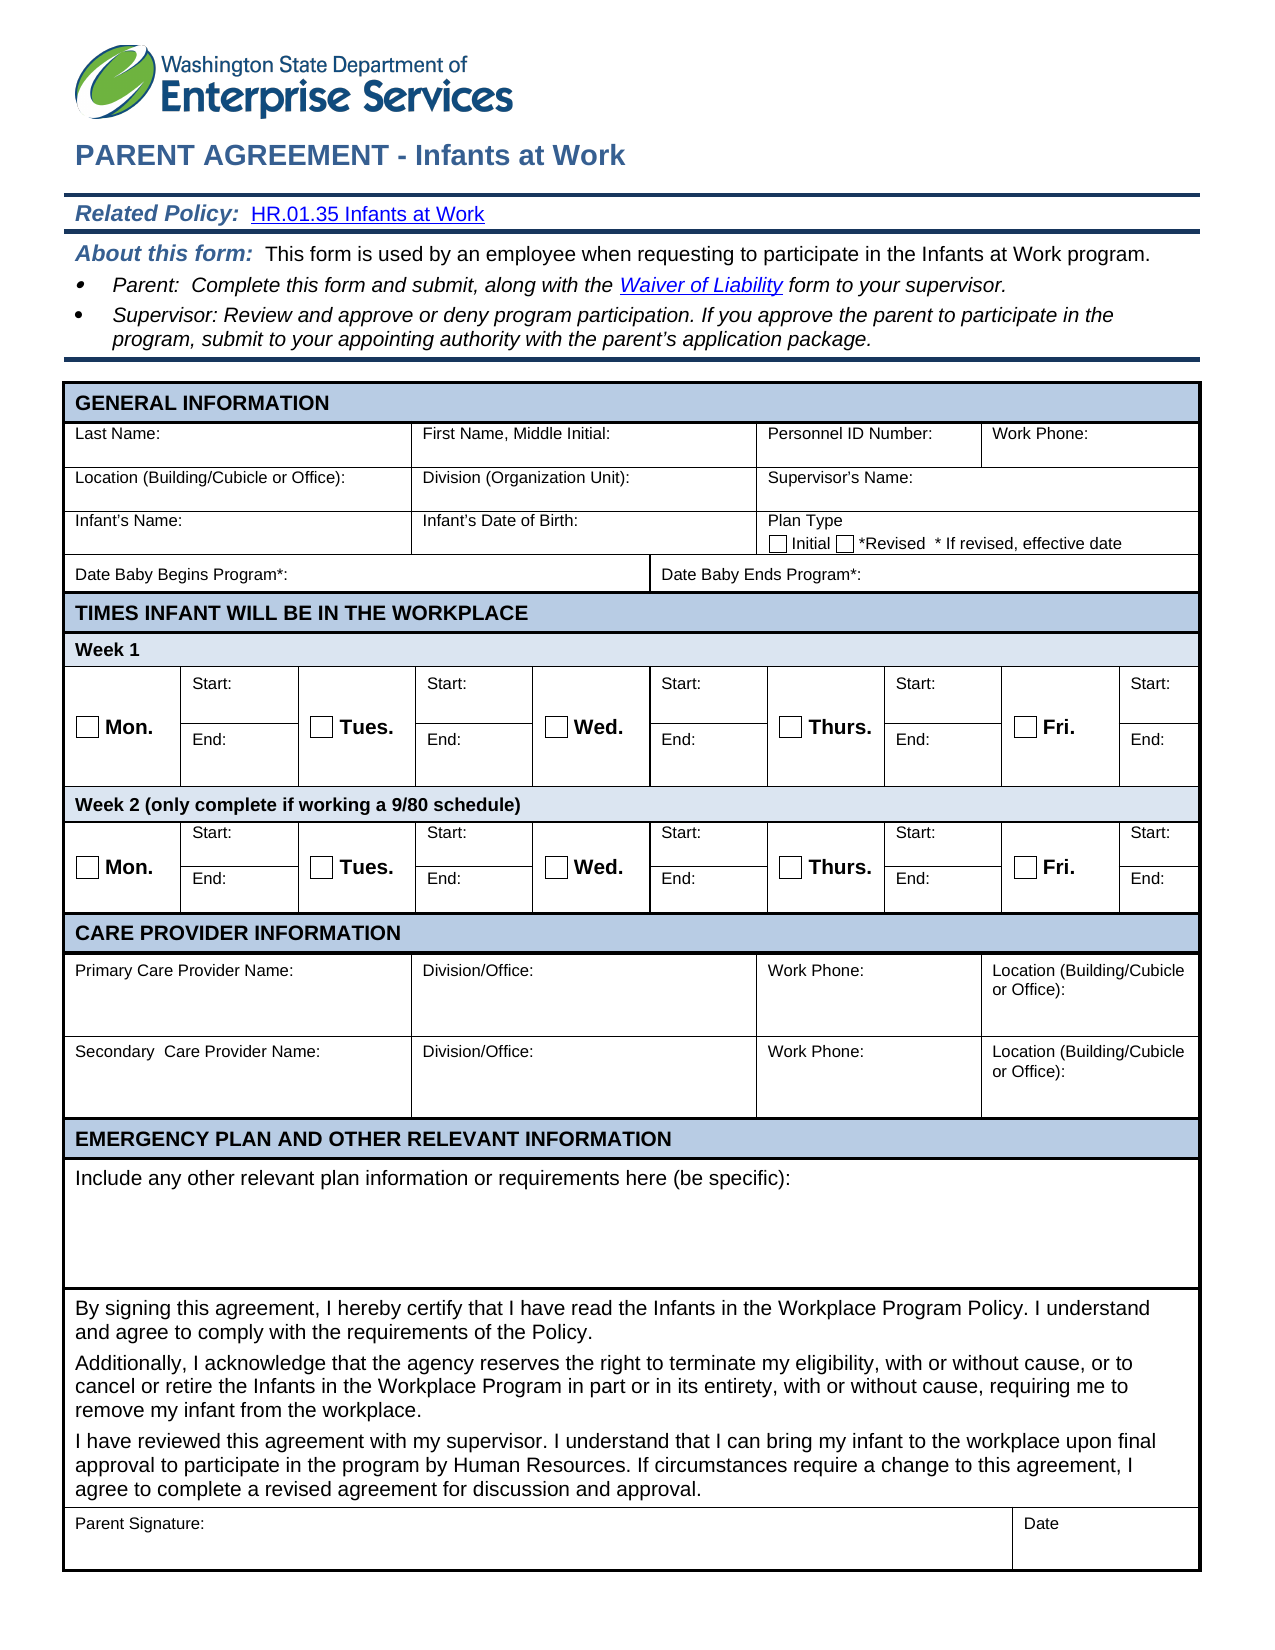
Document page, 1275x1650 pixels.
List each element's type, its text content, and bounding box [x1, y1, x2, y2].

table_cell Infant’s Name: [65, 512, 411, 554]
table_cell Start: [416, 823, 532, 866]
table_cell Mon. [65, 823, 180, 912]
picture [75, 45, 513, 119]
table_cell Fri. [1002, 667, 1119, 786]
table_cell Wed. [533, 823, 649, 912]
text PARENT AGREEMENT - Infants at Work [75, 138, 1200, 172]
table_cell Personnel ID Number: [757, 424, 981, 467]
table_cell Location (Building/Cubicle or Office): [982, 955, 1198, 1036]
table_cell Date [1013, 1508, 1198, 1569]
table_cell Last Name: [65, 424, 411, 467]
table_cell End: [416, 724, 532, 786]
table_cell Infant’s Date of Birth: [412, 512, 756, 554]
table_cell Start: [651, 667, 767, 723]
table_cell CARE PROVIDER INFORMATION [65, 915, 1198, 951]
table_cell Tues. [299, 667, 415, 786]
table_cell End: [651, 724, 767, 786]
table_cell TIMES INFANT WILL BE IN THE WORKPLACE [65, 594, 1198, 631]
table_header GENERAL INFORMATION [65, 384, 1198, 421]
table_cell Date Baby Begins Program*: [65, 555, 649, 591]
table_cell End: [885, 867, 1001, 912]
table_cell End: [651, 867, 767, 912]
table_cell Location (Building/Cubicle or Office): [65, 468, 411, 511]
table_cell Supervisor’s Name: [757, 468, 1198, 511]
table_cell Date Baby Ends Program*: [651, 555, 1198, 591]
table_cell Parent Signature: [65, 1508, 1012, 1569]
table_cell Start: [885, 667, 1001, 723]
table_cell End: [885, 724, 1001, 786]
table_cell Work Phone: [757, 1037, 981, 1117]
table_cell Tues. [299, 823, 415, 912]
table_cell Plan Type Initial *Revised * If revised, effective date [757, 512, 1198, 554]
table_cell Start: [1120, 823, 1198, 866]
table_cell Include any other relevant plan information or requirements here (be specific): [65, 1160, 1198, 1287]
table_cell End: [181, 724, 298, 786]
table_cell About this form: This form is used by an employee when requesting to participate in the Infants at Work program. Parent: Complete this form and submit, along with the Waiver of Liability form to your supervisor. Supervisor: Review and approve or deny program participation. If you approve the parent to participate in the program, submit to your appointing authority with the parent’s application package. [64, 234, 1200, 357]
table_cell Thurs. [768, 823, 884, 912]
table_cell First Name, Middle Initial: [412, 424, 756, 467]
table_cell Start: [651, 823, 767, 866]
table_cell By signing this agreement, I hereby certify that I have read the Infants in the Workplace Program Policy. I understand and agree to comply with the requirements of the Policy. Additionally, I acknowledge that the agency reserves the right to terminate my eligibility, with or without cause, or to cancel or retire the Infants in the Workplace Program in part or in its entirety, with or without cause, requiring me to remove my infant from the workplace. I have reviewed this agreement with my supervisor. I understand that I can bring my infant to the workplace upon final approval to participate in the program by Human Resources. If circumstances require a change to this agreement, I agree to complete a revised agreement for discussion and approval. [65, 1290, 1198, 1507]
table_cell Thurs. [768, 667, 884, 786]
table_cell Start: [181, 823, 298, 866]
table_cell Start: [885, 823, 1001, 866]
table_cell Mon. [65, 667, 180, 786]
table_cell EMERGENCY PLAN AND OTHER RELEVANT INFORMATION [65, 1120, 1198, 1157]
table_cell Division/Office: [412, 955, 756, 1036]
table_cell End: [1120, 724, 1198, 786]
table_cell End: [1120, 867, 1198, 912]
table_cell Work Phone: [982, 424, 1198, 467]
table_cell Wed. [533, 667, 649, 786]
table_cell Week 2 (only complete if working a 9/80 schedule) [65, 787, 1198, 821]
table_cell Week 1 [65, 634, 1198, 666]
table_cell Start: [181, 667, 298, 723]
table_cell Location (Building/Cubicle or Office): [982, 1037, 1198, 1117]
table_cell Fri. [1002, 823, 1119, 912]
table_cell Primary Care Provider Name: [65, 955, 411, 1036]
table_cell Start: [416, 667, 532, 723]
table_cell Division (Organization Unit): [412, 468, 756, 511]
table_header Related Policy: HR.01.35 Infants at Work [64, 197, 1200, 229]
table_cell End: [416, 867, 532, 912]
table_cell End: [181, 867, 298, 912]
table_cell Work Phone: [757, 955, 981, 1036]
table_cell Secondary Care Provider Name: [65, 1037, 411, 1117]
table_cell Division/Office: [412, 1037, 756, 1117]
table_cell Start: [1120, 667, 1198, 723]
